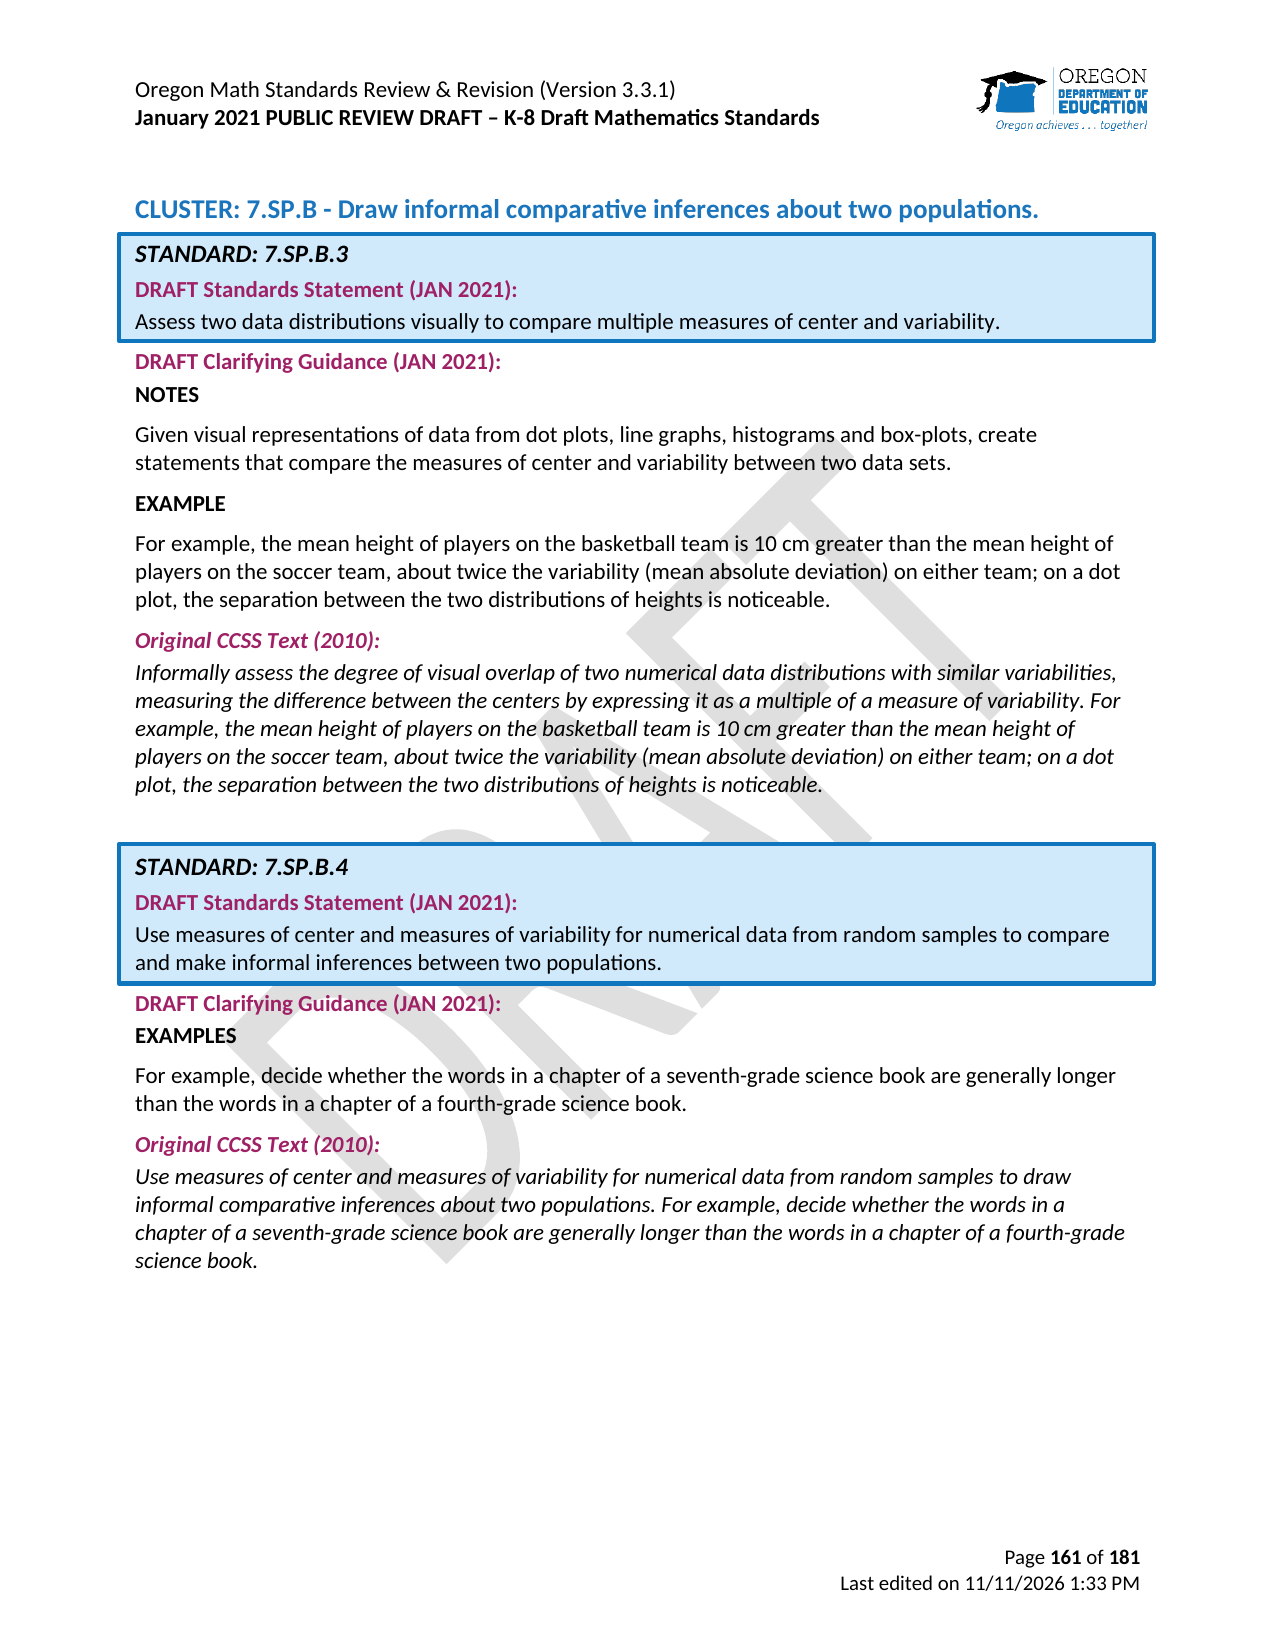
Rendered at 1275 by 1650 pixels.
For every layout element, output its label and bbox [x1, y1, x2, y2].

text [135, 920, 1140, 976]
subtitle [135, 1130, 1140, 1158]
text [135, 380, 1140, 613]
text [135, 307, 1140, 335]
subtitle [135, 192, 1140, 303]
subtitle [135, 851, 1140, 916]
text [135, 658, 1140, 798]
picture [957, 48, 1168, 154]
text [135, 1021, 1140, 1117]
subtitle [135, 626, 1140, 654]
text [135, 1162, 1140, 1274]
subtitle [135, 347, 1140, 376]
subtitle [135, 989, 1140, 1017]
